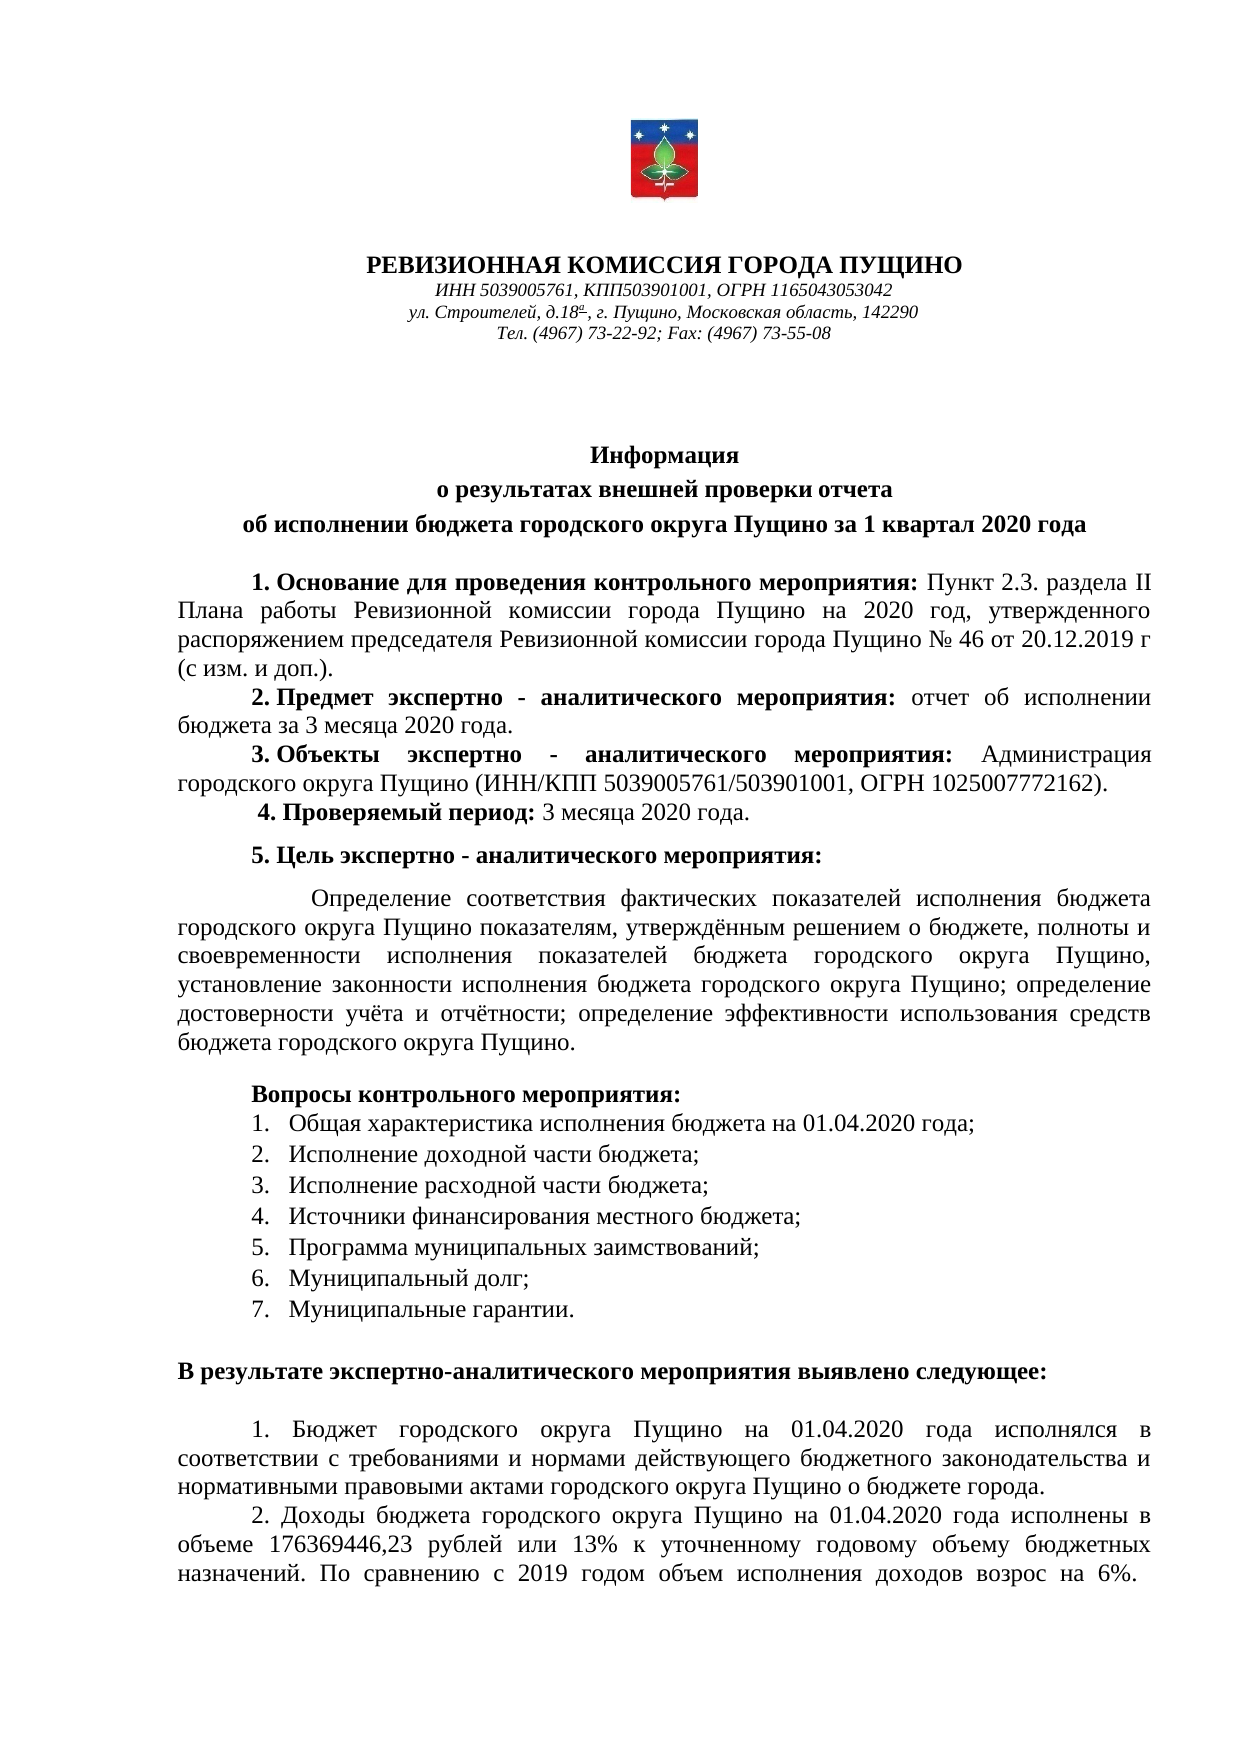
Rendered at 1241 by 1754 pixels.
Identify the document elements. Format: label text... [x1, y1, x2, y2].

text Информация [177, 440, 1152, 469]
list Исполнение расходной части бюджета; [251, 1170, 1152, 1199]
list Муниципальные гарантии. [251, 1294, 1152, 1323]
text об исполнении бюджета городского округа Пущино за 1 квартал 2020 года [177, 509, 1152, 538]
text В результате экспертно-аналитического мероприятия выявлено следующее: [177, 1356, 1152, 1385]
text РЕВИЗИОННАЯ КОМИССИЯ ГОРОДА ПУЩИНО [177, 250, 1152, 279]
text 3. Объекты экспертно - аналитического мероприятия: Администрация городского округа Пущино (ИНН/КПП 5039005761/503901001, ОГРН 1025007772162). [177, 739, 1152, 797]
list Исполнение доходной части бюджета; [251, 1139, 1152, 1168]
list Источники финансирования местного бюджета; [251, 1201, 1152, 1230]
text о результатах внешней проверки отчета [177, 474, 1152, 503]
list Программа муниципальных заимствований; [251, 1232, 1152, 1261]
text 5. Цель экспертно - аналитического мероприятия: [177, 840, 1152, 868]
text Определение соответствия фактических показателей исполнения бюджета городского округа Пущино показателям, утверждённым решением о бюджете, полноты и своевременности исполнения показателей бюджета городского округа Пущино, установление законности исполнения бюджета городского округа Пущино; определение достоверности учёта и отчётности; определение эффективности использования средств бюджета городского округа Пущино. [177, 883, 1152, 1055]
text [177, 1500, 1152, 1586]
list Муниципальный долг; [251, 1263, 1152, 1292]
picture [630, 118, 698, 203]
text Вопросы контрольного мероприятия: [177, 1079, 1152, 1108]
text ИНН 5039005761, КПП503901001, ОГРН 1165043053042 [177, 279, 1152, 301]
text 4. Проверяемый период: 3 месяца 2020 года. [177, 797, 1152, 825]
list Общая характеристика исполнения бюджета на 01.04.2020 года; [251, 1108, 1152, 1137]
text 1. Основание для проведения контрольного мероприятия: Пункт 2.3. раздела II Плана работы Ревизионной комиссии города Пущино на 2020 год, утвержденного распоряжением председателя Ревизионной комиссии города Пущино № 46 от 20.12.2019 г (с изм. и доп.). [177, 567, 1152, 682]
text Тел. (4967) 73-22-92; Fax: (4967) 73-55-08 [177, 322, 1152, 344]
text ул. Строителей, д.18а , г. Пущино, Московская область, 142290 [177, 301, 1152, 322]
text 1. Бюджет городского округа Пущино на 01.04.2020 года исполнялся в соответствии с требованиями и нормами действующего бюджетного законодательства и нормативными правовыми актами городского округа Пущино о бюджете города. [177, 1414, 1152, 1500]
text 2. Предмет экспертно - аналитического мероприятия: отчет об исполнении бюджета за 3 месяца 2020 года. [177, 682, 1152, 739]
